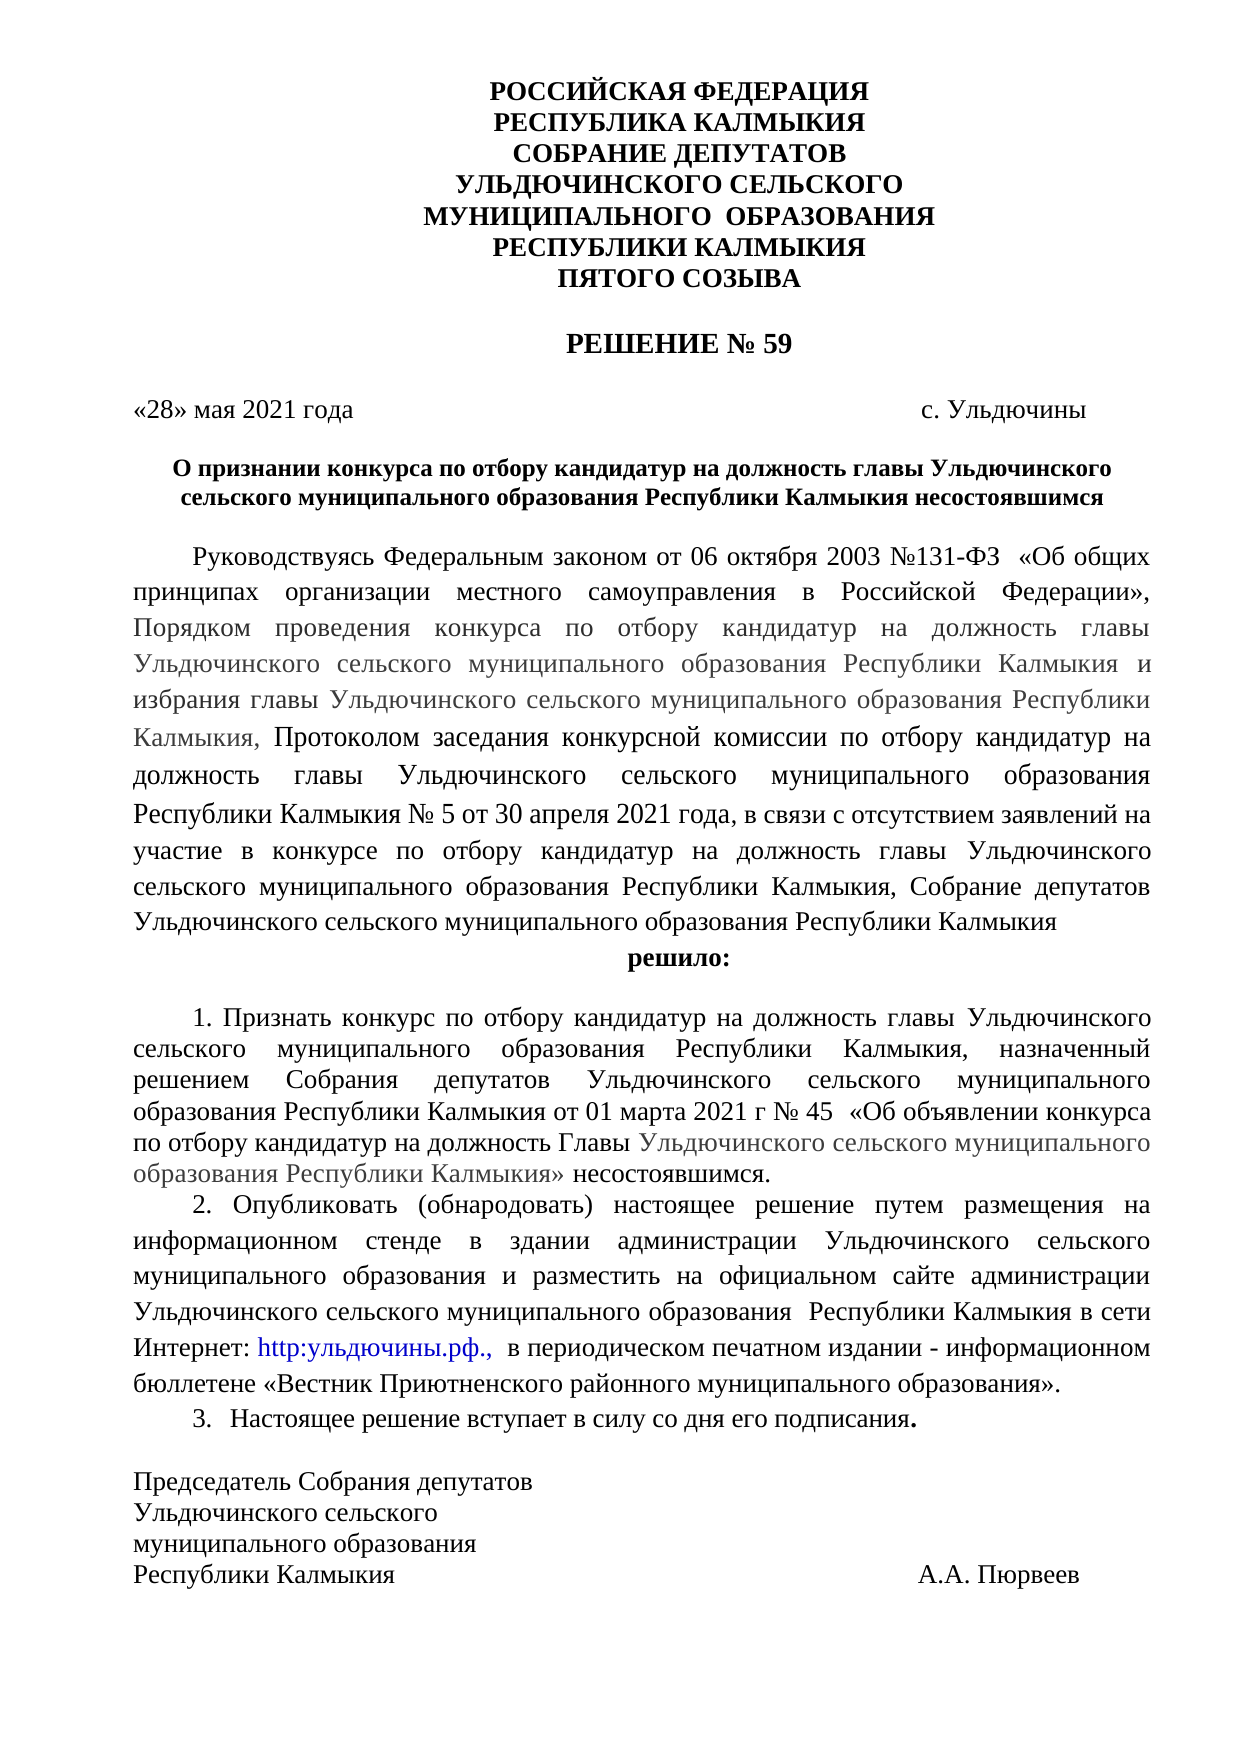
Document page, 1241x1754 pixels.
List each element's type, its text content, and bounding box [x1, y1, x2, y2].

text СОБРАНИЕ ДЕПУТАТОВ [133, 137, 1152, 168]
text муниципального образования [133, 1527, 1152, 1558]
text РЕШЕНИЕ № 59 [133, 327, 1152, 360]
text решило: [133, 941, 1152, 972]
text О признании конкурса по отбору кандидатур на должность главы Ульдючинского сельского муниципального образования Республики Калмыкия несостоявшимся [133, 453, 1152, 511]
list Настоящее решение вступает в силу со дня его подписания. [192, 1402, 1152, 1433]
text Республики Калмыкия А.А. Пюрвеев [133, 1558, 1152, 1589]
text «28» мая 2021 года с. Ульдючины [133, 394, 1152, 425]
text Председатель Собрания депутатов [133, 1465, 1152, 1496]
text Руководствуясь Федеральным законом от 06 октября 2003 №131-ФЗ «Об общих принципах организации местного самоуправления в Российской Федерации», Порядком проведения конкурса по отбору кандидатур на должность главы Ульдючинского сельского муниципального образования Республики Калмыкия и избрания главы Ульдючинского сельского муниципального образования Республики Калмыкия, Протоколом заседания конкурсной комиссии по отбору кандидатур на должность главы Ульдючинского сельского муниципального образования Республики Калмыкия № 5 от 30 апреля 2021 года, в связи с отсутствием заявлений на участие в конкурсе по отбору кандидатур на должность главы Ульдючинского сельского муниципального образования Республики Калмыкия, Собрание депутатов Ульдючинского сельского муниципального образования Республики Калмыкия [133, 540, 1152, 611]
text РЕСПУБЛИКА КАЛМЫКИЯ [133, 106, 1152, 137]
text 1. Признать конкурс по отбору кандидатур на должность главы Ульдючинского сельского муниципального образования Республики Калмыкия, назначенный решением Собрания депутатов Ульдючинского сельского муниципального образования Республики Калмыкия от 01 марта 2021 г № 45 «Об объявлении конкурса по отбору кандидатур на должность Главы Ульдючинского сельского муниципального образования Республики Калмыкия» несостоявшимся. [133, 1001, 1152, 1188]
text Ульдючинского сельского [133, 1496, 1152, 1527]
text Руководствуясь Федеральным законом от 06 октября 2003 №131-ФЗ «Об общих принципах организации местного самоуправления в Российской Федерации», Порядком проведения конкурса по отбору кандидатур на должность главы Ульдючинского сельского муниципального образования Республики Калмыкия и избрания главы Ульдючинского сельского муниципального образования Республики Калмыкия, Протоколом заседания конкурсной комиссии по отбору кандидатур на должность главы Ульдючинского сельского муниципального образования Республики Калмыкия № 5 от 30 апреля 2021 года, в связи с отсутствием заявлений на участие в конкурсе по отбору кандидатур на должность главы Ульдючинского сельского муниципального образования Республики Калмыкия, Собрание депутатов Ульдючинского сельского муниципального образования Республики Калмыкия [133, 714, 1152, 937]
text РЕСПУБЛИКИ КАЛМЫКИЯ [133, 231, 1152, 262]
text МУНИЦИПАЛЬНОГО ОБРАЗОВАНИЯ [133, 199, 1152, 231]
text ПЯТОГО СОЗЫВА [133, 262, 1152, 293]
text 2. Опубликовать (обнародовать) настоящее решение путем размещения на информационном стенде в здании администрации Ульдючинского сельского муниципального образования и разместить на официальном сайте администрации Ульдючинского сельского муниципального образования Республики Калмыкия в сети Интернет: http:ульдючины.рф., в периодическом печатном издании - информационном бюллетене «Вестник Приютненского районного муниципального образования». [133, 1188, 1152, 1398]
text РОССИЙСКАЯ ФЕДЕРАЦИЯ [133, 75, 1152, 106]
text УЛЬДЮЧИНСКОГО СЕЛЬСКОГО [133, 168, 1152, 199]
